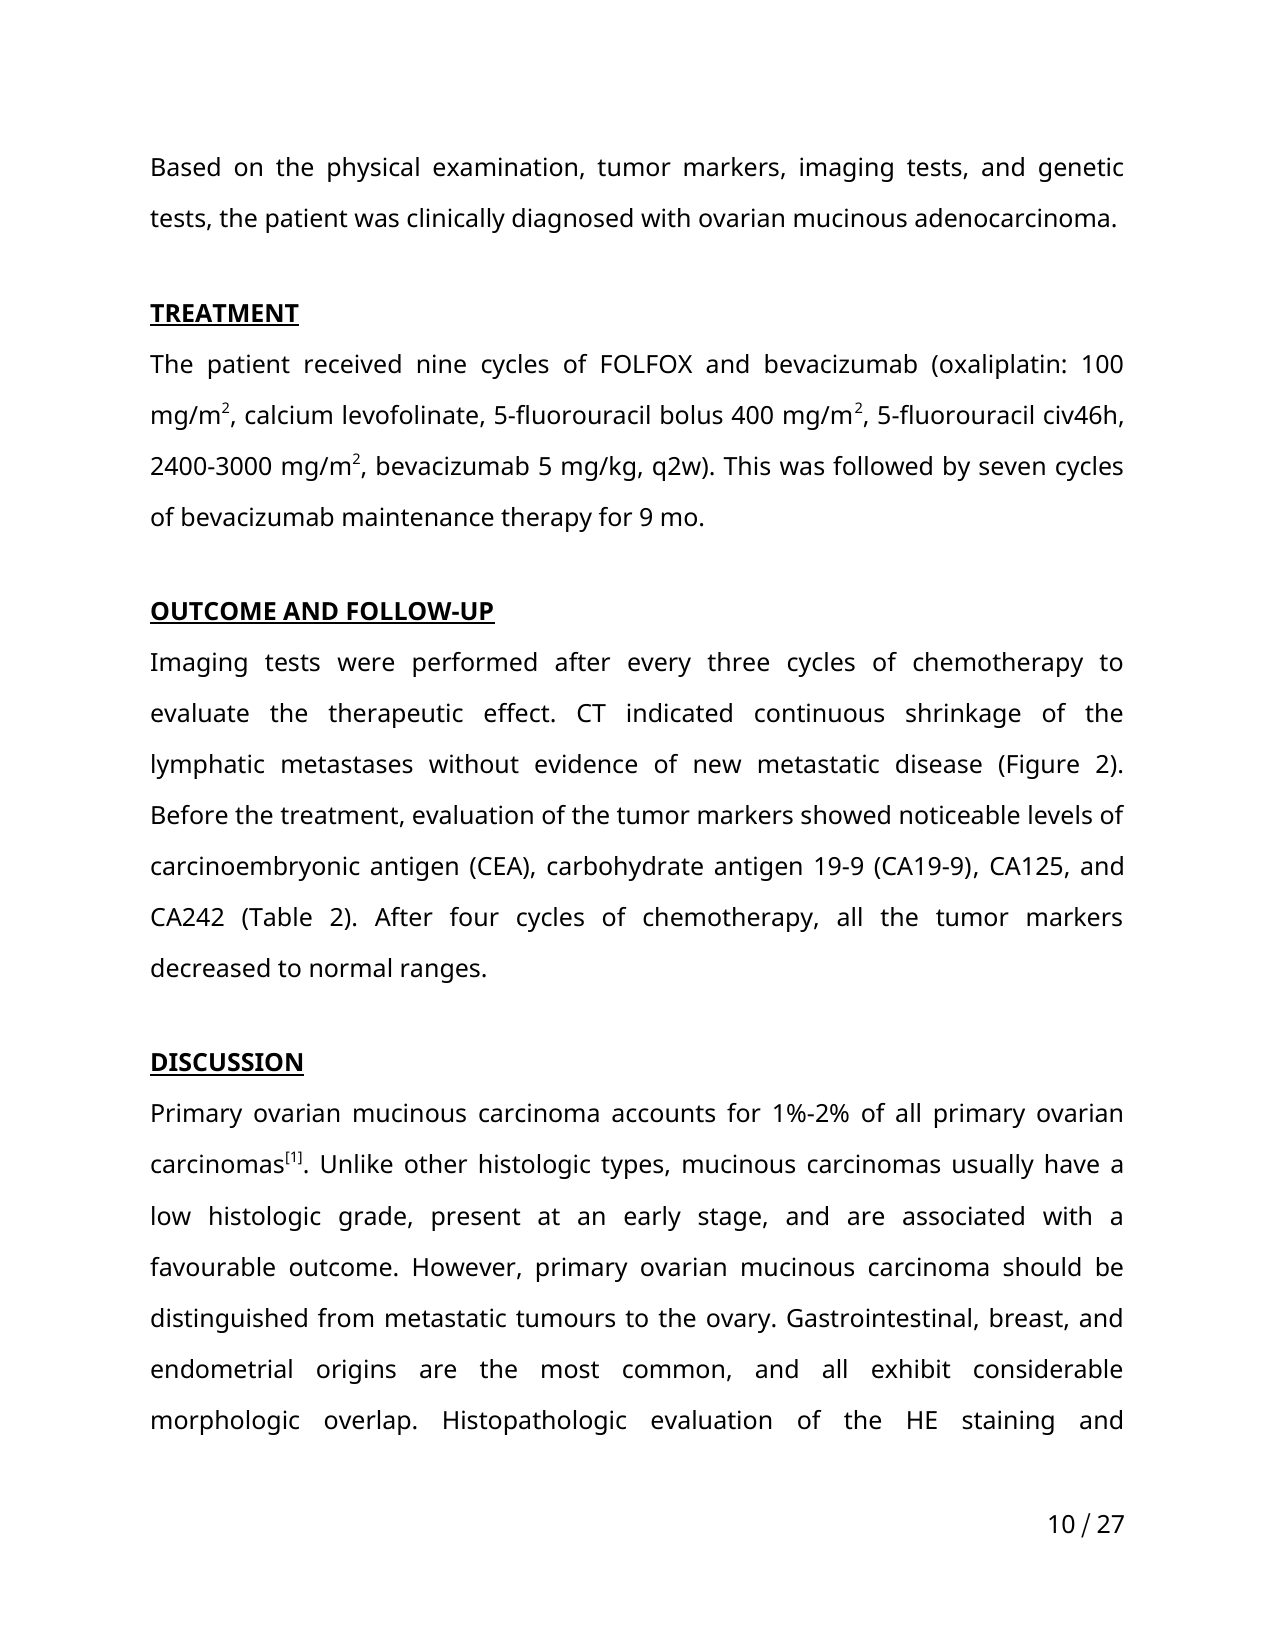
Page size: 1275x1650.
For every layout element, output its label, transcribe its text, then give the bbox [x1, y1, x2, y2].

text The patient received nine cycles of FOLFOX and bevacizumab (oxaliplatin: 100 mg/m2, calcium levofolinate, 5-fluorouracil bolus 400 mg/m2, 5-fluorouracil civ46h, 2400-3000 mg/m2, bevacizumab 5 mg/kg, q2w). This was followed by seven cycles of bevacizumab maintenance therapy for 9 mo. [150, 346, 1125, 533]
text TREATMENT [150, 295, 1125, 329]
text OUTCOME AND FOLLOW-UP [150, 593, 1125, 628]
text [150, 1096, 1125, 1436]
text Based on the physical examination, tumor markers, imaging tests, and genetic tests, the patient was clinically diagnosed with ovarian mucinous adenocarcinoma. [150, 150, 1125, 235]
text Imaging tests were performed after every three cycles of chemotherapy to evaluate the therapeutic effect. CT indicated continuous shrinkage of the lymphatic metastases without evidence of new metastatic disease (Figure 2). Before the treatment, evaluation of the tumor markers showed noticeable levels of carcinoembryonic antigen (CEA), carbohydrate antigen 19-9 (CA19-9), CA125, and CA242 (Table 2). After four cycles of chemotherapy, all the tumor markers decreased to normal ranges. [150, 644, 1125, 985]
text DISCUSSION [150, 1045, 1125, 1079]
